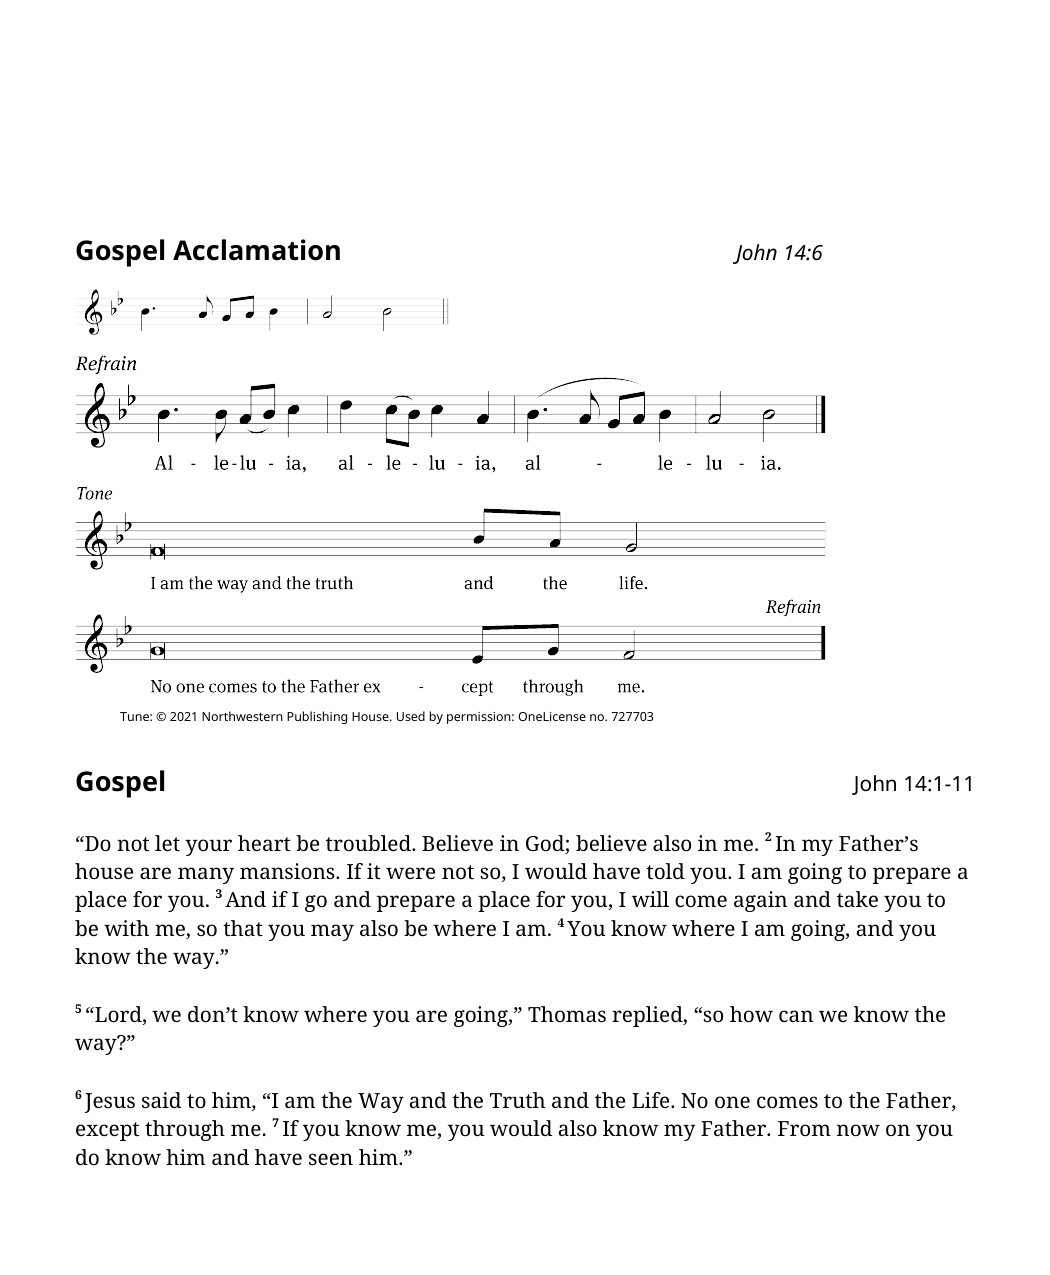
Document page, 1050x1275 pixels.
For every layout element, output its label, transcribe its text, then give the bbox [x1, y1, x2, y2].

text Tune: © 2021 Northwestern Publishing House. Used by permission: OneLicense no. 727703 [120, 708, 975, 725]
text “Do not let your heart be troubled. Believe in God; believe also in me. 2 In my Father’s house are many mansions. If it were not so, I would have told you. I am going to prepare a place for you. 3 And if I go and prepare a place for you, I will come again and take you to be with me, so that you may also be where I am. 4 You know where I am going, and you know the way.” [75, 829, 975, 971]
text Gospel John 14:1-11 [75, 763, 975, 799]
text Gospel Acclamation John 14:6 [75, 232, 975, 268]
text 6 Jesus said to him, “I am the Way and the Truth and the Life. No one comes to the Father, except through me. 7 If you know me, you would also know my Father. From now on you do know him and have seen him.” [75, 1086, 975, 1171]
text 5 “Lord, we don’t know where you are going,” Thomas replied, “so how can we know the way?” [75, 1000, 975, 1057]
picture [75, 289, 826, 696]
